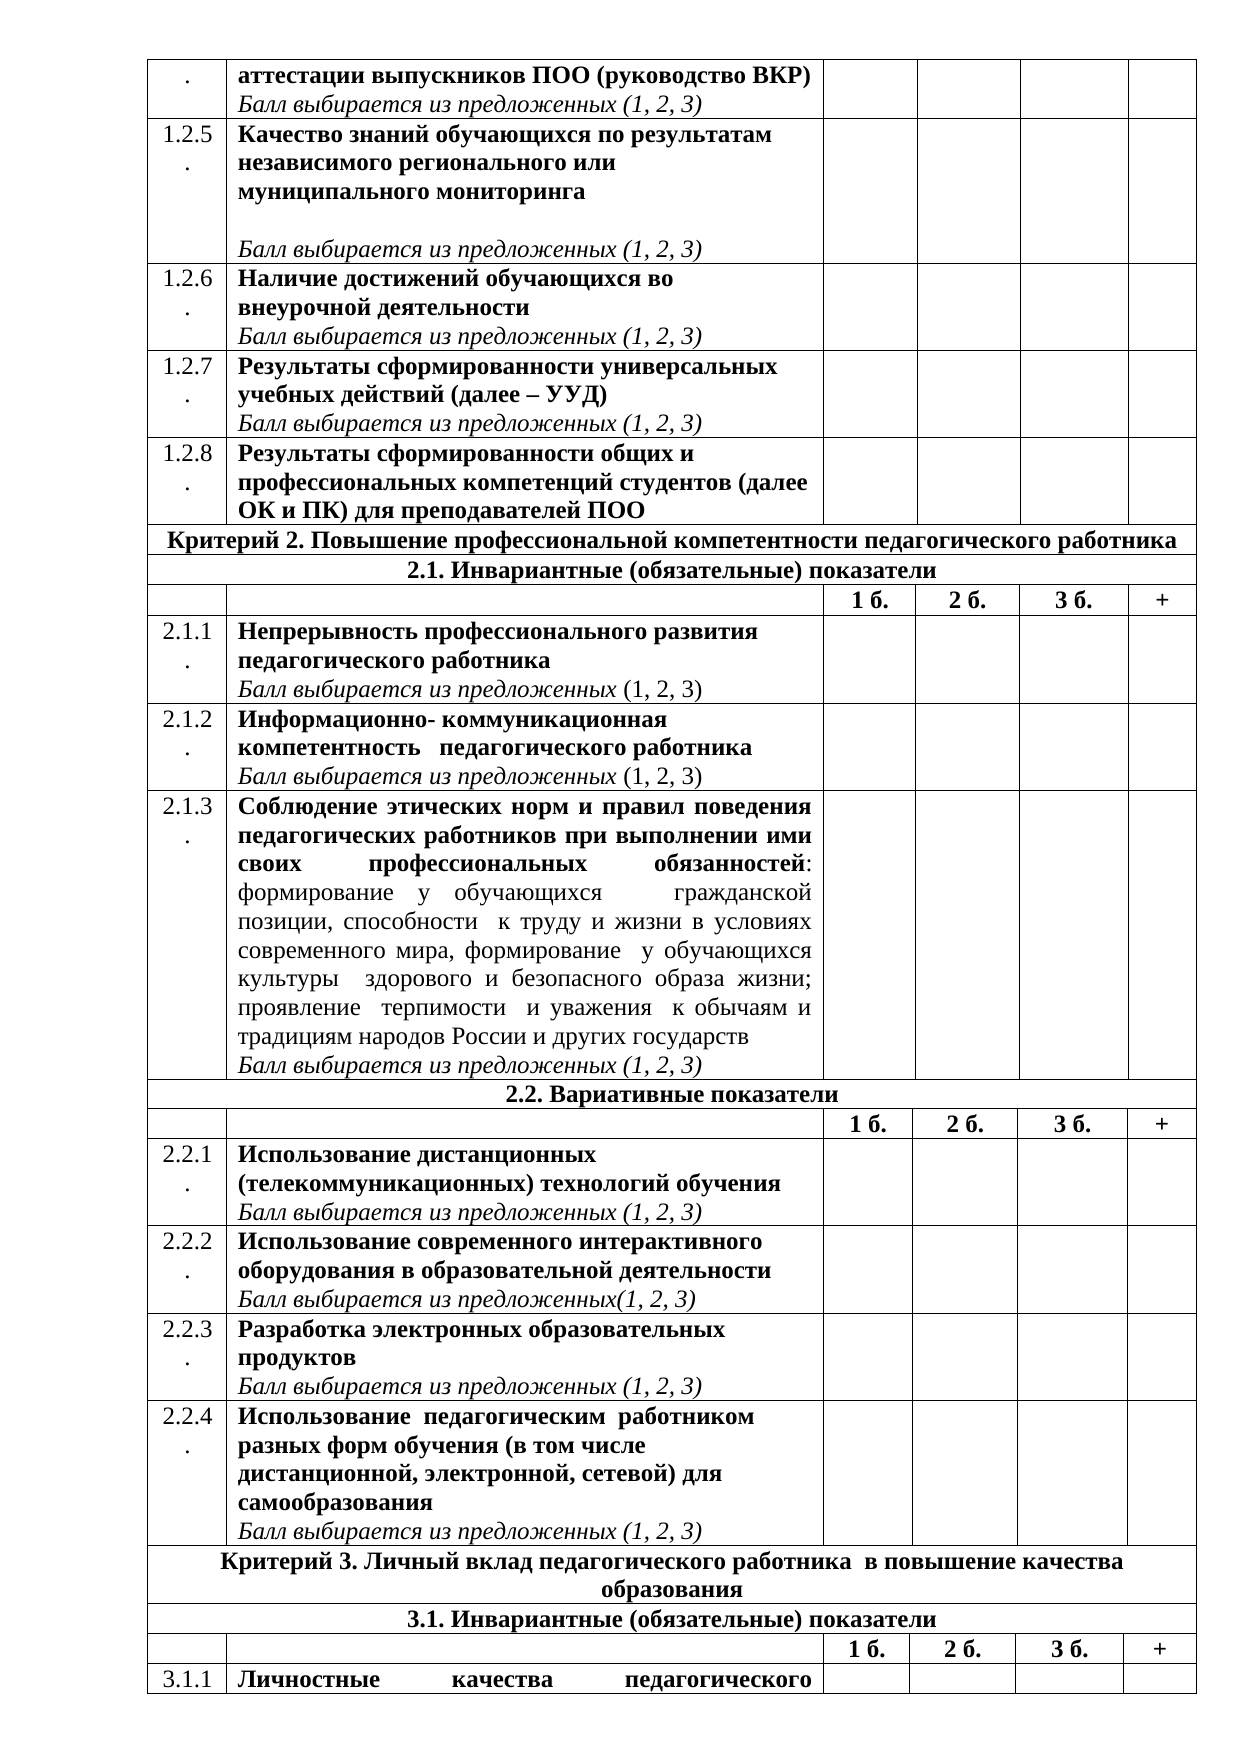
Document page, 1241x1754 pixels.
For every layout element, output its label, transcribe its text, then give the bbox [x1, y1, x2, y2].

table_cell [918, 351, 1020, 437]
table_cell [824, 60, 917, 118]
table_cell Критерий 3. Личный вклад педагогического работника в повышение качества образования [148, 1546, 1196, 1603]
table_cell [916, 791, 1019, 1078]
table_cell Результаты сформированности универсальных учебных действий (далее – УУД) Балл выбирается из предложенных (1, 2, 3) [227, 351, 823, 437]
table_cell Непрерывность профессионального развития педагогического работника Балл выбирается из предложенных (1, 2, 3) [227, 616, 823, 703]
table_cell Соблюдение этических норм и правил поведения педагогических работников при выполнении ими своих профессиональных обязанностей: формирование у обучающихся гражданской позиции, способности к труду и жизни в условиях современного мира, формирование у обучающихся культуры здорового и безопасного образа жизни; проявление терпимости и уважения к обычаям и традициям народов России и других государств Балл выбирается из предложенных (1, 2, 3) [227, 791, 823, 1078]
table_cell [910, 1664, 1015, 1693]
table_cell [1020, 791, 1128, 1078]
table_cell [1129, 704, 1196, 790]
table_cell [148, 585, 226, 615]
table_cell [824, 704, 915, 790]
table_cell [1129, 616, 1196, 703]
table_cell [1020, 616, 1128, 703]
table_cell [148, 1109, 226, 1138]
table_cell [1129, 119, 1196, 262]
table_cell Качество знаний обучающихся по результатам независимого регионального или муниципального мониторинга Балл выбирается из предложенных (1, 2, 3) [227, 119, 823, 262]
table_cell Использование современного интерактивного оборудования в образовательной деятельности Балл выбирается из предложенных(1, 2, 3) [227, 1226, 823, 1313]
table_cell 2.2.4. [148, 1401, 226, 1545]
table_cell [824, 119, 917, 262]
table_cell Результаты сформированности общих и профессиональных компетенций студентов (далее ОК и ПК) для преподавателей ПОО [227, 438, 823, 524]
table_cell [1018, 1401, 1127, 1545]
table_cell [1018, 1139, 1127, 1225]
table_cell [1128, 1226, 1196, 1313]
table_cell 1.2.8. [148, 438, 226, 524]
table_cell 2.2.2. [148, 1226, 226, 1313]
table_cell [916, 704, 1019, 790]
table_cell [824, 438, 917, 524]
table_cell [824, 1314, 912, 1400]
table_cell [1018, 1314, 1127, 1400]
table_cell [1124, 1664, 1196, 1693]
table_cell 2.2. Вариативные показатели [148, 1080, 1196, 1108]
table_cell [1021, 264, 1128, 350]
table_cell Критерий 2. Повышение профессиональной компетентности педагогического работника [148, 525, 1196, 554]
table_cell 1 б. [824, 585, 915, 615]
table_cell 2 б. [910, 1634, 1015, 1663]
table_cell [1128, 1401, 1196, 1545]
table_cell [1129, 60, 1196, 118]
table_cell [824, 1139, 912, 1225]
table_cell [918, 264, 1020, 350]
table_cell + [1129, 585, 1196, 615]
table_cell 3.1.1. [148, 1664, 226, 1693]
table_cell [824, 1664, 909, 1693]
table_cell [1129, 438, 1196, 524]
table_cell 2.1.3. [148, 791, 226, 1078]
table_cell 1.2.6. [148, 264, 226, 350]
table_cell Информационно- коммуникационная компетентность педагогического работника Балл выбирается из предложенных (1, 2, 3) [227, 704, 823, 790]
table_cell 1.2.5. [148, 119, 226, 262]
table_cell [148, 1634, 226, 1663]
table_cell [918, 119, 1020, 262]
table_cell 2 б. [916, 585, 1019, 615]
table_cell 2.1.1. [148, 616, 226, 703]
table_cell Наличие достижений обучающихся во внеурочной деятельности Балл выбирается из предложенных (1, 2, 3) [227, 264, 823, 350]
table_cell 2.1.2. [148, 704, 226, 790]
table_cell [824, 791, 915, 1078]
table_cell [1128, 1314, 1196, 1400]
table_cell [1129, 791, 1196, 1078]
table_cell 3 б. [1020, 585, 1128, 615]
table_cell [1021, 438, 1128, 524]
table_cell [227, 585, 823, 615]
table_cell 1.2.7. [148, 351, 226, 437]
table_cell 2 б. [913, 1109, 1017, 1138]
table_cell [227, 1664, 823, 1693]
table_cell 2.2.1. [148, 1139, 226, 1225]
table_cell 2.2.3. [148, 1314, 226, 1400]
table_cell [1020, 704, 1128, 790]
table_cell [1021, 351, 1128, 437]
table_cell [913, 1314, 1017, 1400]
table_cell 1.2.4. [148, 60, 226, 118]
table_cell + [1124, 1634, 1196, 1663]
table_cell [824, 1226, 912, 1313]
table_cell 1 б. [824, 1109, 912, 1138]
table_cell [824, 264, 917, 350]
table_cell [916, 616, 1019, 703]
table_cell [1018, 1226, 1127, 1313]
table_cell [1129, 351, 1196, 437]
table_cell [227, 1109, 823, 1138]
table_cell Разработка электронных образовательных продуктов Балл выбирается из предложенных (1, 2, 3) [227, 1314, 823, 1400]
table_cell Использование дистанционных (телекоммуникационных) технологий обучения Балл выбирается из предложенных (1, 2, 3) [227, 1139, 823, 1225]
table_cell [1016, 1664, 1123, 1693]
table_cell [1021, 119, 1128, 262]
table_cell [1021, 60, 1128, 118]
table_cell 3.1. Инвариантные (обязательные) показатели [148, 1604, 1196, 1633]
table_cell + [1128, 1109, 1196, 1138]
table_cell 2.1. Инвариантные (обязательные) показатели [148, 555, 1196, 584]
table_cell [918, 438, 1020, 524]
table_cell 3 б. [1018, 1109, 1127, 1138]
table_cell [1128, 1139, 1196, 1225]
table_cell Использование педагогическим работником разных форм обучения (в том числе дистанционной, электронной, сетевой) для самообразования Балл выбирается из предложенных (1, 2, 3) [227, 1401, 823, 1545]
table_cell 3 б. [1016, 1634, 1123, 1663]
table_cell [913, 1401, 1017, 1545]
table_cell [824, 351, 917, 437]
table_cell [1129, 264, 1196, 350]
table_cell [913, 1139, 1017, 1225]
table_cell [824, 616, 915, 703]
table_cell [824, 1401, 912, 1545]
table_cell [227, 1634, 823, 1663]
table_cell 1 б. [824, 1634, 909, 1663]
table_cell [918, 60, 1020, 118]
table_cell [913, 1226, 1017, 1313]
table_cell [227, 60, 823, 118]
